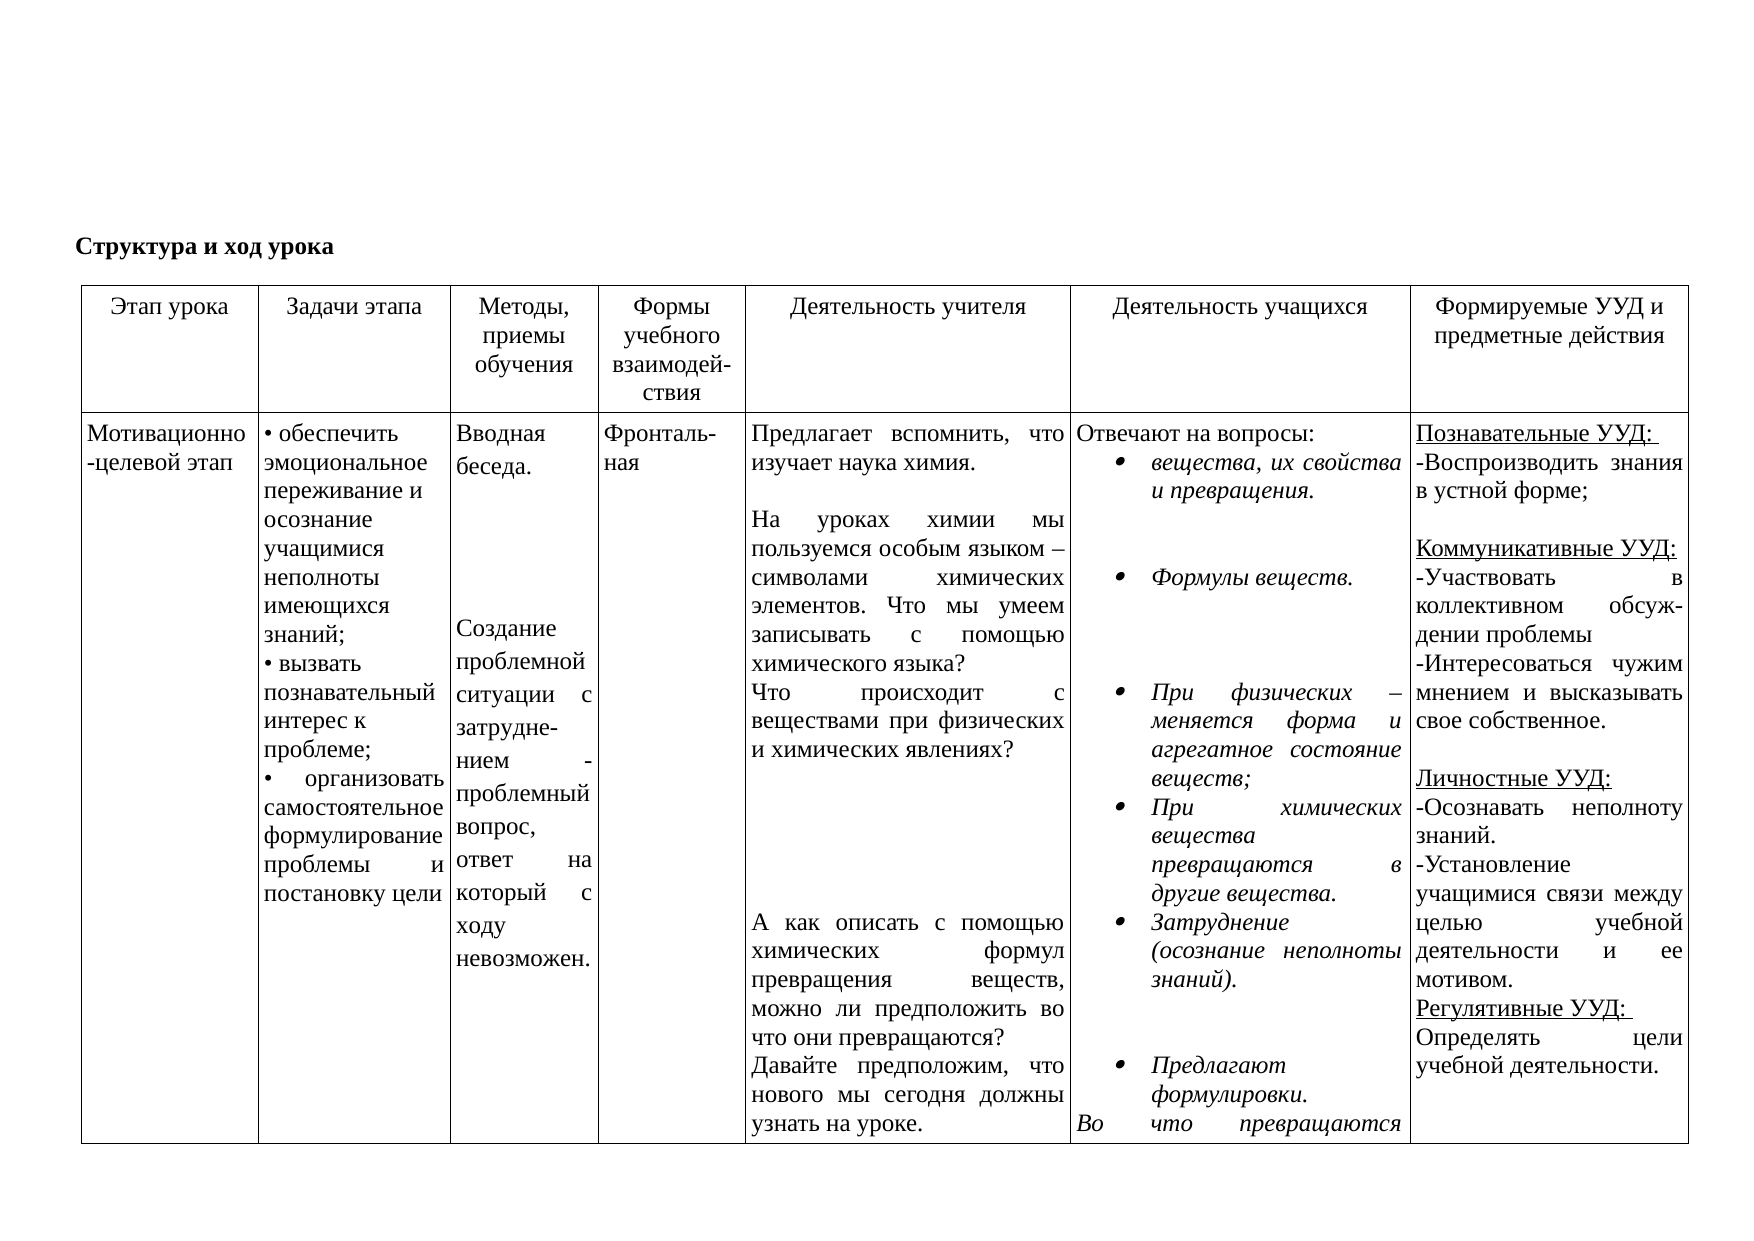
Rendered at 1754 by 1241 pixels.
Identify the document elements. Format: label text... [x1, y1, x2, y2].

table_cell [1071, 413, 1410, 1143]
table_header Этап урока [82, 286, 258, 412]
table_header Задачи этапа [259, 286, 450, 412]
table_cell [82, 413, 258, 1143]
table_header Деятельность учащихся [1071, 286, 1410, 412]
table_header Методы, приемы обучения [451, 286, 598, 412]
table_header Формы учебного взаимодей-ствия [599, 286, 745, 412]
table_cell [259, 413, 450, 1143]
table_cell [746, 413, 1070, 1143]
table_header Формируемые УУД и предметные действия [1411, 286, 1688, 412]
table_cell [451, 413, 598, 1143]
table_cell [1411, 413, 1688, 1143]
text Структура и ход урока [75, 231, 1679, 260]
table_header Деятельность учителя [746, 286, 1070, 412]
table_cell Фронталь- ная [599, 413, 745, 1143]
